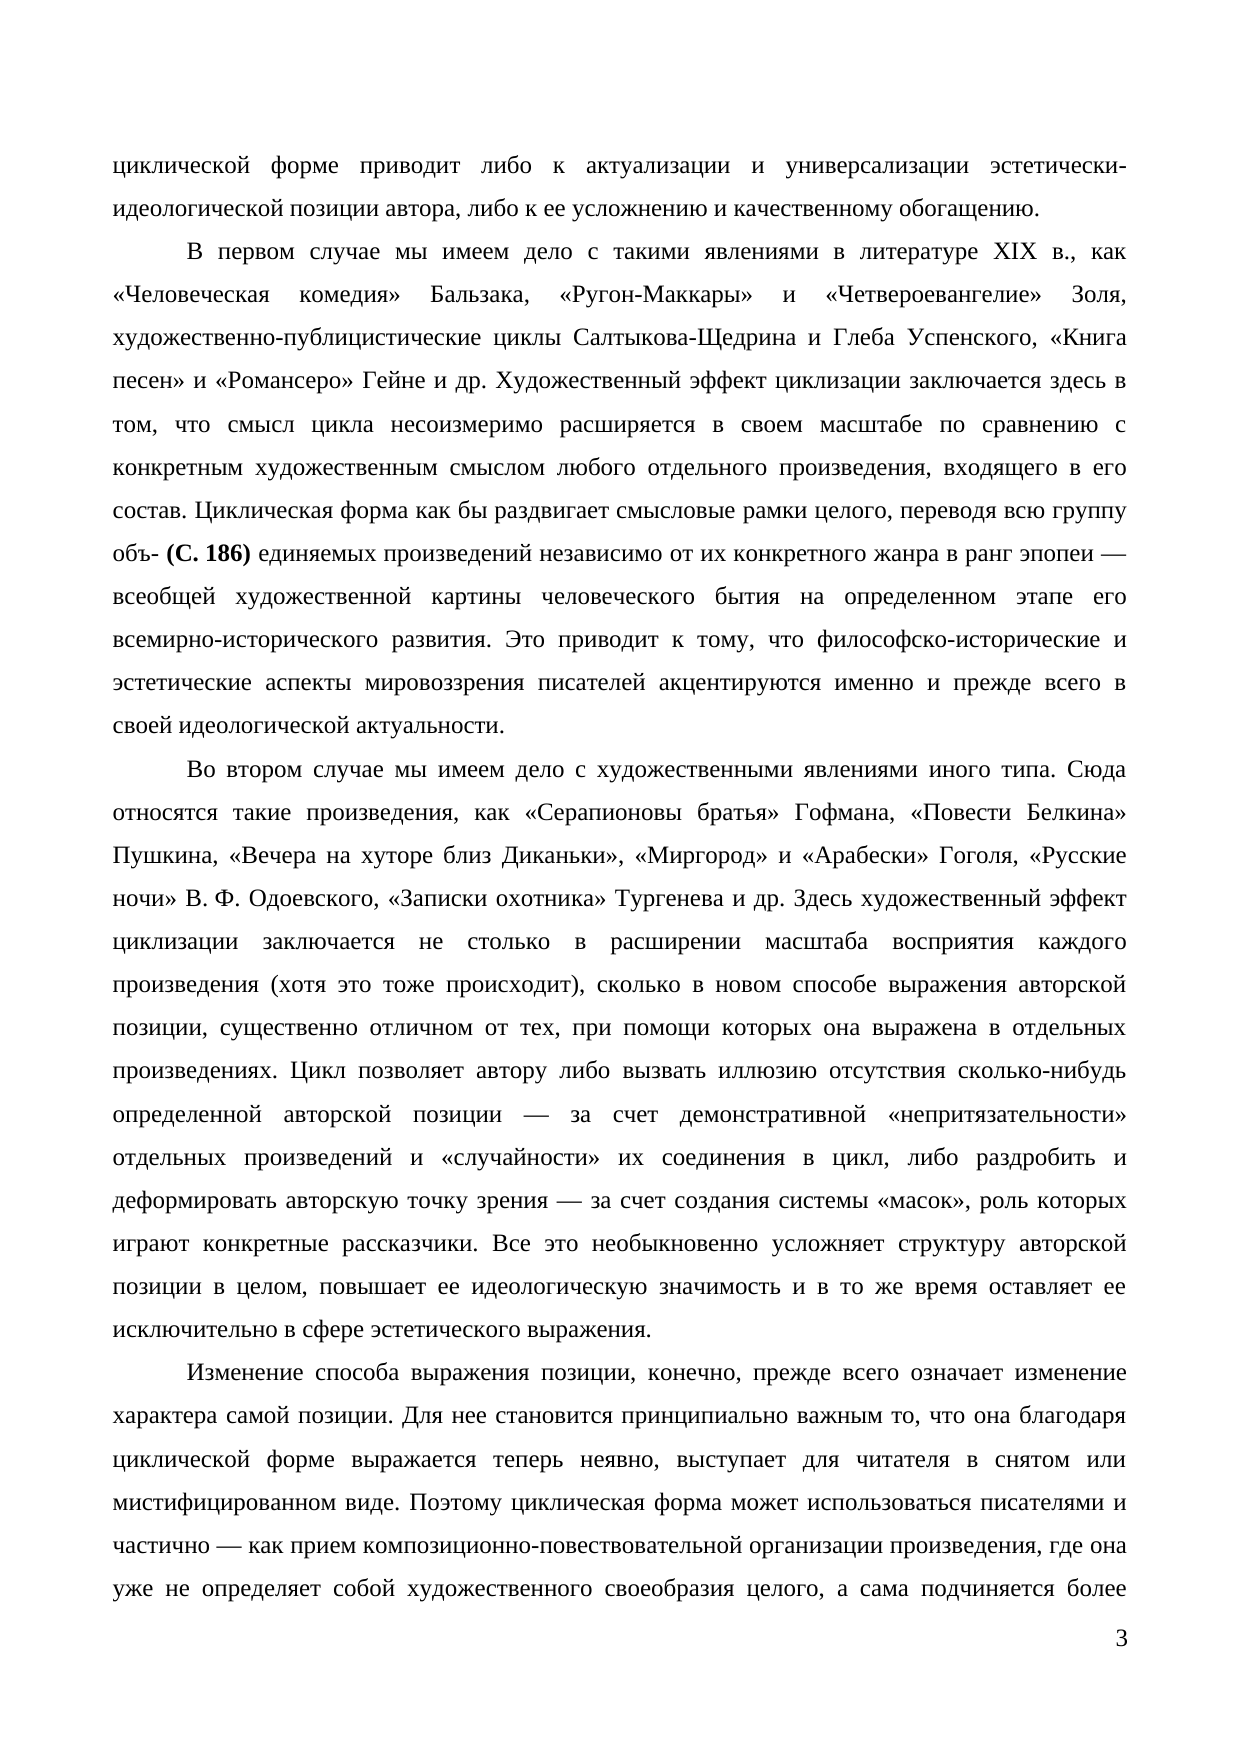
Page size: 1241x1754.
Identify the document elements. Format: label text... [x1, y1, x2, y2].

text В литературе нового времени, после того как приемы выражения индивидуальной авторской позиции в рамках отдельного произведения достигают виртуозной сложности, а жанры начинают утрачивать свой нормативный характер, обращение писателей к циклической форме приводит либо к актуализации и универсализации эстетически-идеологической позиции автора, либо к ее усложнению и качественному обогащению. [112, 150, 1128, 222]
text Во втором случае мы имеем дело с художественными явлениями иного типа. Сюда относятся такие произведения, как «Серапионовы братья» Гофмана, «Повести Белкина» Пушкина, «Вечера на хуторе близ Диканьки», «Миргород» и «Арабески» Гоголя, «Русские ночи» В. Ф. Одоевского, «Записки охотника» Тургенева и др. Здесь художественный эффект циклизации заключается не столько в расширении масштаба восприятия каждого произведения (хотя это тоже происходит), сколько в новом способе выражения авторской позиции, существенно отличном от тех, при помощи которых она выражена в отдельных произведениях. Цикл позволяет автору либо вызвать иллюзию отсутствия сколько-нибудь определенной авторской позиции — за счет демонстративной «непритязательности» отдельных произведений и «случайности» их соединения в цикл, либо раздробить и деформировать авторскую точку зрения — за счет создания системы «масок», роль которых играют конкретные рассказчики. Все это необыкновенно усложняет структуру авторской позиции в целом, повышает ее идеологическую значимость и в то же время оставляет ее исключительно в сфере эстетического выражения. [112, 754, 1128, 1343]
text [112, 1357, 1128, 1602]
text В первом случае мы имеем дело с такими явлениями в литературе XIX в., как «Человеческая комедия» Бальзака, «Ругон-Маккары» и «Четвероевангелие» Золя, художественно-публицистические циклы Салтыкова-Щедрина и Глеба Успенского, «Книга песен» и «Романсеро» Гейне и др. Художественный эффект циклизации заключается здесь в том, что смысл цикла несоизмеримо расширяется в своем масштабе по сравнению с конкретным художественным смыслом любого отдельного произведения, входящего в его состав. Циклическая форма как бы раздвигает смысловые рамки целого, переводя всю группу объ- (С. 186) единяемых произведений независимо от их конкретного жанра в ранг эпопеи — всеобщей художественной картины человеческого бытия на определенном этапе его всемирно-исторического развития. Это приводит к тому, что философско-исторические и эстетические аспекты мировоззрения писателей акцентируются именно и прежде всего в своей идеологической актуальности. [112, 236, 1128, 739]
